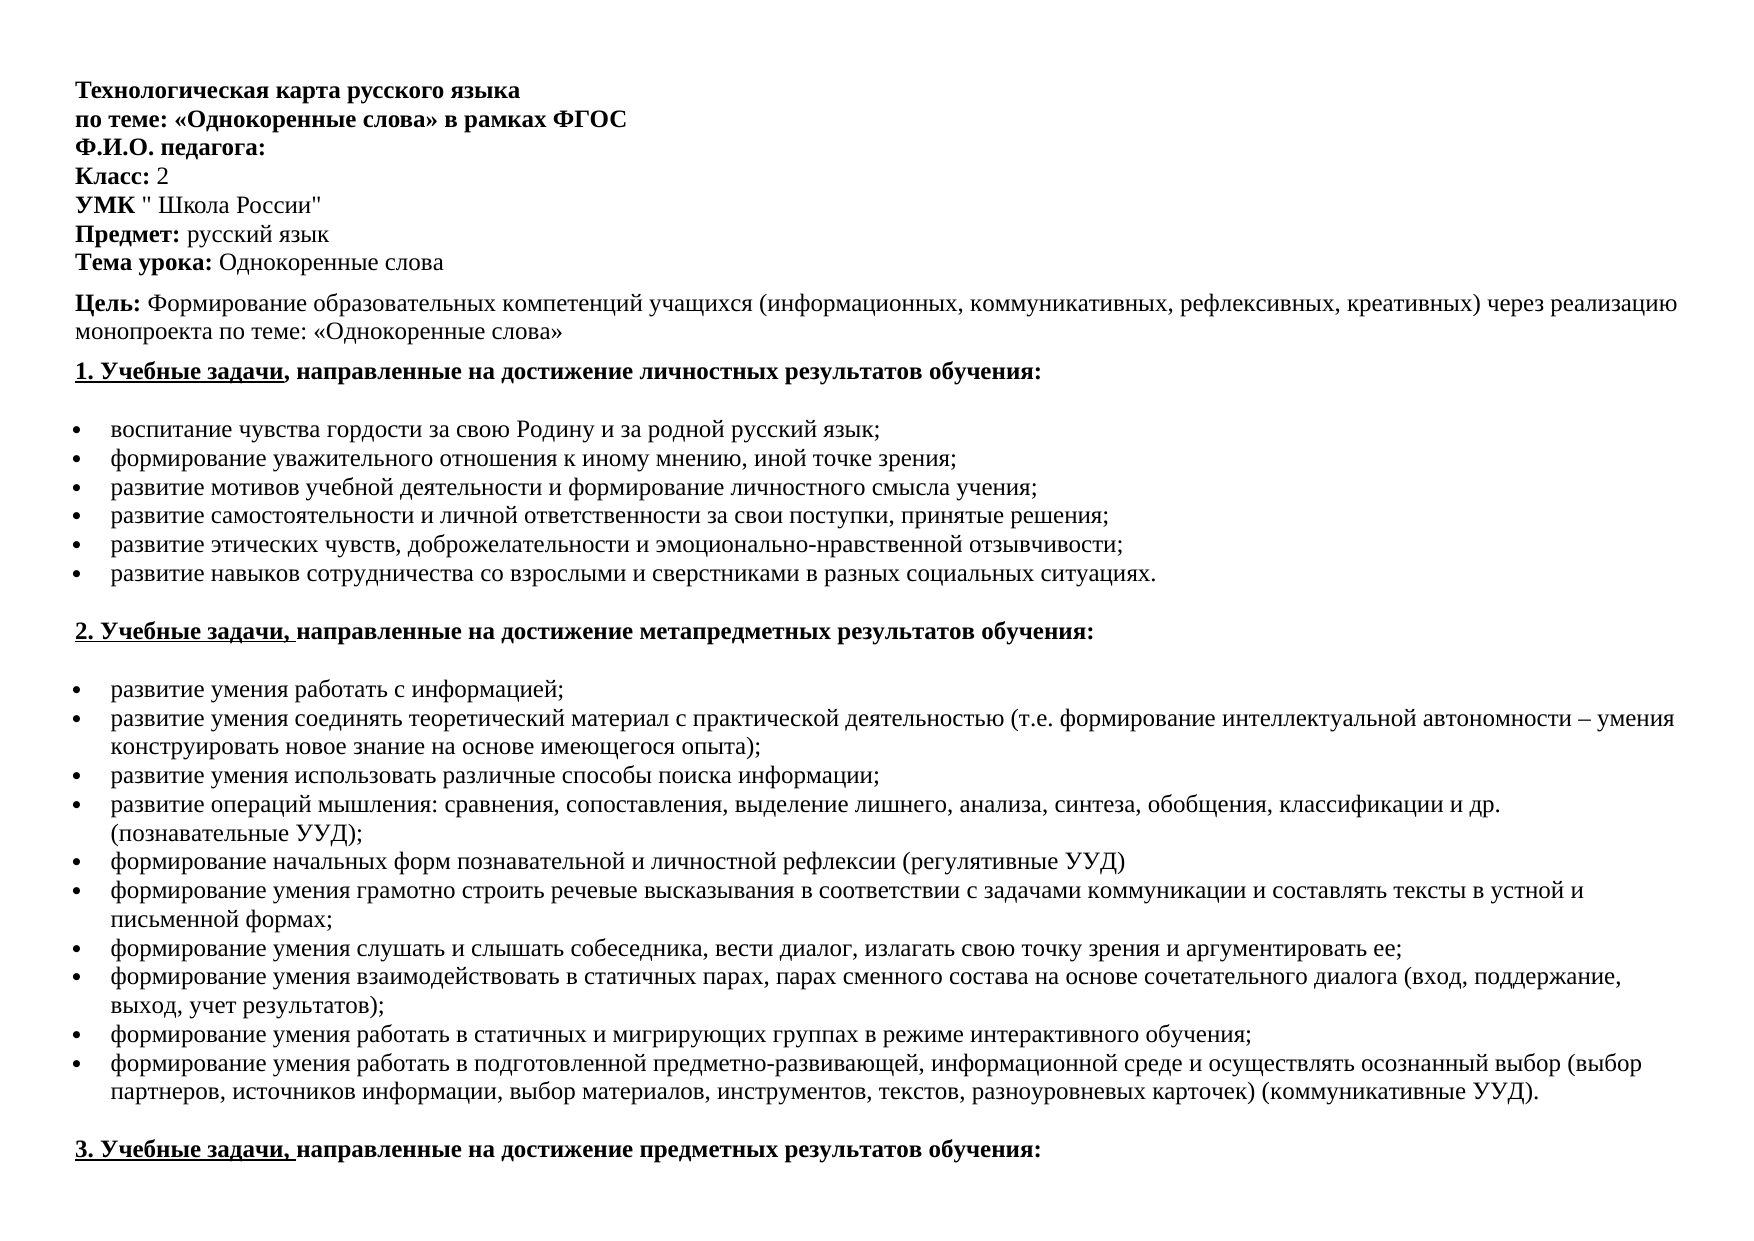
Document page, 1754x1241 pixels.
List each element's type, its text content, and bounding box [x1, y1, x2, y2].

text 3. Учебные задачи, направленные на достижение предметных результатов обучения: [75, 1134, 1679, 1163]
list воспитание чувства гордости за свою Родину и за родной русский язык; [73, 414, 1679, 443]
text Тема урока: Однокоренные слова [75, 247, 1679, 276]
text 1. Учебные задачи, направленные на достижение личностных результатов обучения: [75, 356, 1679, 385]
list формирование умения взаимодействовать в статичных парах, парах сменного состава на основе сочетательного диалога (вход, поддержание, выход, учет результатов); [73, 961, 1679, 1019]
list развитие навыков сотрудничества со взрослыми и сверстниками в разных социальных ситуациях. [73, 558, 1679, 587]
list развитие умения работать с информацией; [73, 674, 1679, 703]
list формирование умения работать в подготовленной предметно-развивающей, информационной среде и осуществлять осознанный выбор (выбор партнеров, источников информации, выбор материалов, инструментов, текстов, разноуровневых карточек) (коммуникативные УУД). [73, 1048, 1679, 1105]
text УМК " Школа России" [75, 190, 1679, 219]
list формирование умения слушать и слышать собеседника, вести диалог, излагать свою точку зрения и аргументировать ее; [73, 933, 1679, 961]
list формирование умения грамотно строить речевые высказывания в соответствии с задачами коммуникации и составлять тексты в устной и письменной формах; [73, 875, 1679, 933]
text Класс: 2 [75, 161, 1679, 190]
list развитие умения соединять теоретический материал с практической деятельностью (т.е. формирование интеллектуальной автономности – умения конструировать новое знание на основе имеющегося опыта); [73, 703, 1679, 760]
list формирование умения работать в статичных и мигрирующих группах в режиме интерактивного обучения; [73, 1019, 1679, 1048]
text 2. Учебные задачи, направленные на достижение метапредметных результатов обучения: [75, 616, 1679, 645]
text Предмет: русский язык [75, 219, 1679, 247]
text по теме: «Однокоренные слова» в рамках ФГОС [75, 104, 1679, 132]
list формирование начальных форм познавательной и личностной рефлексии (регулятивные УУД) [73, 846, 1679, 875]
list развитие мотивов учебной деятельности и формирование личностного смысла учения; [73, 472, 1679, 501]
list развитие этических чувств, доброжелательности и эмоционально-нравственной отзывчивости; [73, 529, 1679, 558]
list развитие операций мышления: сравнения, сопоставления, выделение лишнего, анализа, синтеза, обобщения, классификации и др. (познавательные УУД); [73, 789, 1679, 846]
list развитие умения использовать различные способы поиска информации; [73, 760, 1679, 789]
list развитие самостоятельности и личной ответственности за свои поступки, принятые решения; [73, 501, 1679, 529]
text Ф.И.О. педагога: [75, 132, 1679, 161]
text Цель: Формирование образовательных компетенций учащихся (информационных, коммуникативных, рефлексивных, креативных) через реализацию монопроекта по теме: «Однокоренные слова» [75, 288, 1679, 345]
list формирование уважительного отношения к иному мнению, иной точке зрения; [73, 443, 1679, 472]
text Технологическая карта русского языка [75, 75, 1679, 104]
